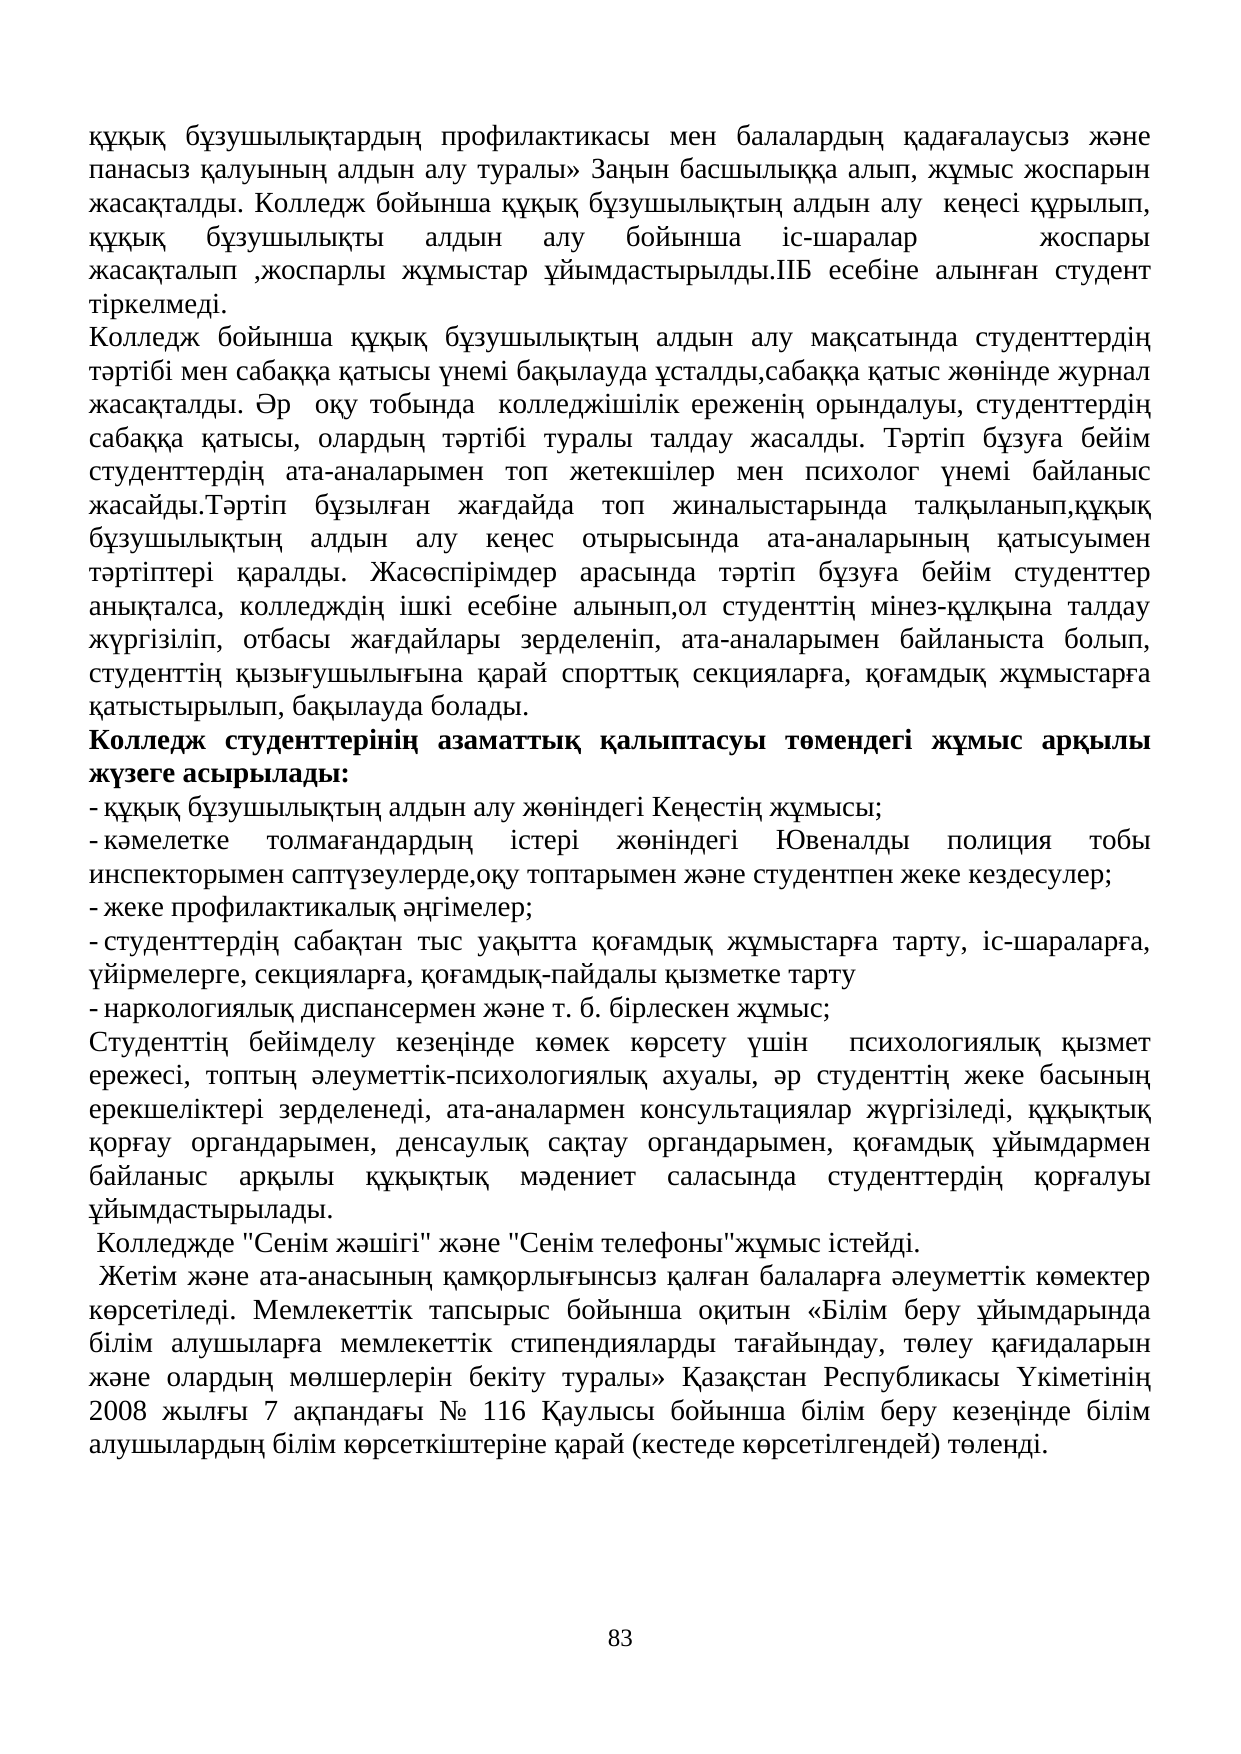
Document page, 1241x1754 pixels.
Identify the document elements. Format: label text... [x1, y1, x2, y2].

list жеке профилактикалық әңгімелер; [89, 889, 1152, 923]
list студенттердің сабақтан тыс уақытта қоғамдық жұмыстарға тарту, іс-шараларға, үйірмелерге, секцияларға, қоғамдық-пайдалы қызметке тарту [89, 923, 1152, 990]
list кәмелетке толмағандардың істері жөніндегі Ювеналды полиция тобы инспекторымен саптүзеулерде,оқу топтарымен және студентпен жеке кездесулер; [89, 822, 1152, 889]
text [89, 118, 1152, 319]
list наркологиялық диспансермен және т. б. бірлескен жұмыс; [89, 990, 1152, 1024]
text Колледж студенттерінің азаматтық қалыптасуы төмендегі жұмыс арқылы жүзеге асырылады: [89, 722, 1152, 789]
list құқық бұзушылықтың алдын алу жөніндегі Кеңестің жұмысы; [89, 789, 1152, 822]
text Студенттің бейімделу кезеңінде көмек көрсету үшін психологиялық қызмет ережесі, топтың әлеуметтік-психологиялық ахуалы, әр студенттің жеке басының ерекшеліктері зерделенеді, ата-аналармен консультациялар жүргізіледі, құқықтық қорғау органдарымен, денсаулық сақтау органдарымен, қоғамдық ұйымдармен байланыс арқылы құқықтық мәдениет саласында студенттердің қорғалуы ұйымдастырылады. [89, 1024, 1152, 1225]
text Жетім және ата-анасының қамқорлығынсыз қалған балаларға әлеуметтік көмектер көрсетіледі. Мемлекеттік тапсырыс бойынша оқитын «Білім беру ұйымдарында білім алушыларға мемлекеттік стипендияларды тағайындау, төлеу қағидаларын және олардың мөлшерлерін бекіту туралы» Қазақстан Республикасы Үкіметінің 2008 жылғы 7 ақпандағы № 116 Қаулысы бойынша білім беру кезеңінде білім алушылардың білім көрсеткіштеріне қарай (кестеде көрсетілгендей) төленді. [89, 1258, 1152, 1460]
text Колледж бойынша құқық бұзушылықтың алдын алу мақсатында студенттердің тәртібі мен сабаққа қатысы үнемі бақылауда ұсталды,сабаққа қатыс жөнінде журнал жасақталды. Әр оқу тобында колледжішілік ереженің орындалуы, студенттердің сабаққа қатысы, олардың тәртібі туралы талдау жасалды. Тәртіп бұзуға бейім студенттердің ата-аналарымен топ жетекшілер мен психолог үнемі байланыс жасайды.Тәртіп бұзылған жағдайда топ жиналыстарында талқыланып,құқық бұзушылықтың алдын алу кеңес отырысында ата-аналарының қатысуымен тәртіптері қаралды. Жасөспірімдер арасында тәртіп бұзуға бейім студенттер анықталса, колледждің ішкі есебіне алынып,ол студенттің мінез-құлқына талдау жүргізіліп, отбасы жағдайлары зерделеніп, ата-аналарымен байланыста болып, студенттің қызығушылығына қарай спорттық секцияларға, қоғамдық жұмыстарға қатыстырылып, бақылауда болады. [89, 319, 1152, 722]
text Колледжде "Сенім жәшігі" және "Сенім телефоны"жұмыс істейді. [89, 1225, 1152, 1258]
